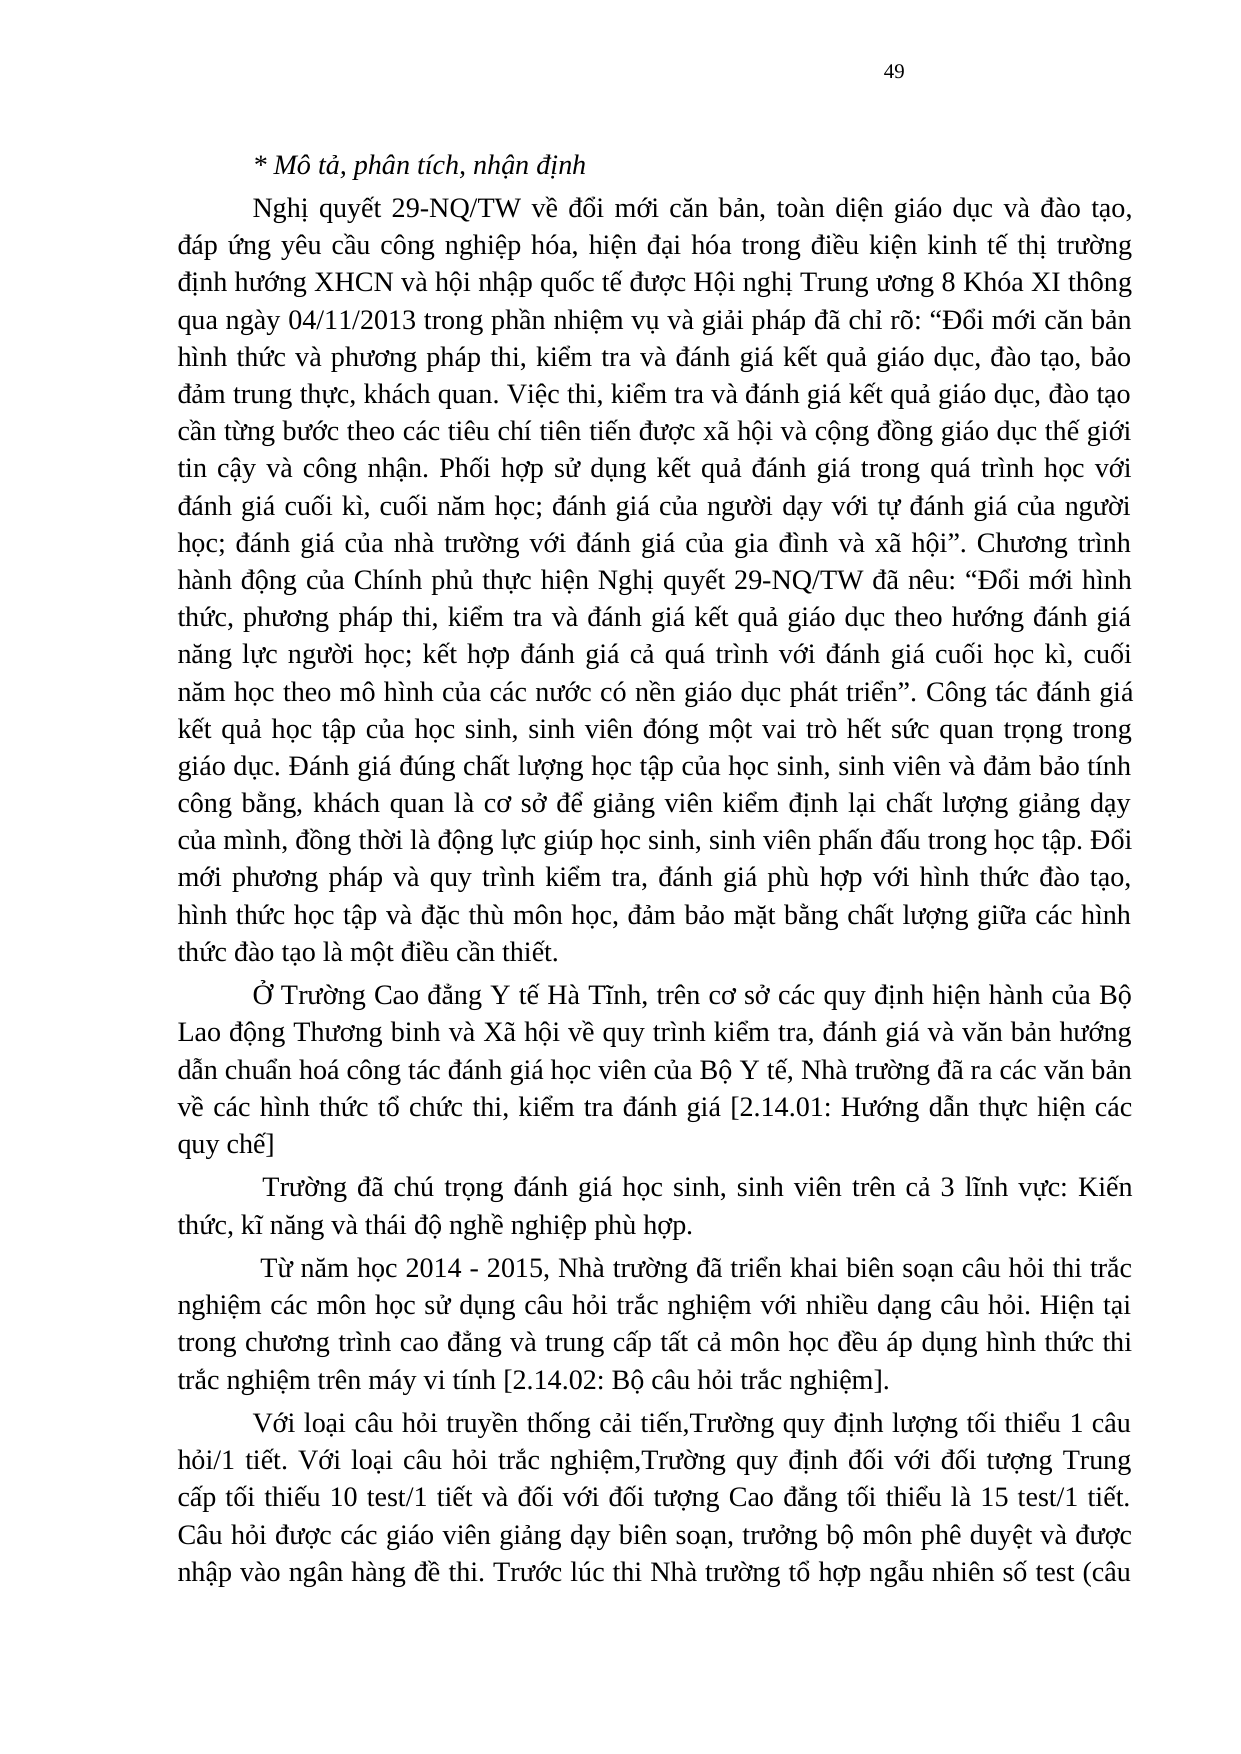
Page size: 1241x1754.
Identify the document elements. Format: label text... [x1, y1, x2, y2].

text * Mô tả, phân tích, nhận định [177, 148, 1134, 180]
text Từ năm học 2014 - 2015, Nhà trường đã triển khai biên soạn câu hỏi thi trắc nghiệm các môn học sử dụng câu hỏi trắc nghiệm với nhiều dạng câu hỏi. Hiện tại trong chương trình cao đẳng và trung cấp tất cả môn học đều áp dụng hình thức thi trắc nghiệm trên máy vi tính [2.14.02: Bộ câu hỏi trắc nghiệm]. [177, 1251, 1134, 1395]
text Trường đã chú trọng đánh giá học sinh, sinh viên trên cả 3 lĩnh vực: Kiến thức, kĩ năng và thái độ nghề nghiệp phù hợp. [177, 1171, 1134, 1240]
text Nghị quyết 29-NQ/TW về đổi mới căn bản, toàn diện giáo dục và đào tạo, đáp ứng yêu cầu công nghiệp hóa, hiện đại hóa trong điều kiện kinh tế thị trường định hướng XHCN và hội nhập quốc tế được Hội nghị Trung ương 8 Khóa XI thông qua ngày 04/11/2013 trong phần nhiệm vụ và giải pháp đã chỉ rõ: “Đổi mới căn bản hình thức và phương pháp thi, kiểm tra và đánh giá kết quả giáo dục, đào tạo, bảo đảm trung thực, khách quan. Việc thi, kiểm tra và đánh giá kết quả giáo dục, đào tạo cần từng bước theo các tiêu chí tiên tiến được xã hội và cộng đồng giáo dục thế giới tin cậy và công nhận. Phối hợp sử dụng kết quả đánh giá trong quá trình học với đánh giá cuối kì, cuối năm học; đánh giá của người dạy với tự đánh giá của người học; đánh giá của nhà trường với đánh giá của gia đình và xã hội”. Chương trình hành động của Chính phủ thực hiện Nghị quyết 29-NQ/TW đã nêu: “Đổi mới hình thức, phương pháp thi, kiểm tra và đánh giá kết quả giáo dục theo hướng đánh giá năng lực người học; kết hợp đánh giá cả quá trình với đánh giá cuối học kì, cuối năm học theo mô hình của các nước có nền giáo dục phát triển”. Công tác đánh giá kết quả học tập của học sinh, sinh viên đóng một vai trò hết sức quan trọng trong giáo dục. Đánh giá đúng chất lượng học tập của học sinh, sinh viên và đảm bảo tính công bằng, khách quan là cơ sở để giảng viên kiểm định lại chất lượng giảng dạy của mình, đồng thời là động lực giúp học sinh, sinh viên phấn đấu trong học tập. Đổi mới phương pháp và quy trình kiểm tra, đánh giá phù hợp với hình thức đào tạo, hình thức học tập và đặc thù môn học, đảm bảo mặt bằng chất lượng giữa các hình thức đào tạo là một điều cần thiết. [177, 191, 1134, 967]
text Ở Trường Cao đẳng Y tế Hà Tĩnh, trên cơ sở các quy định hiện hành của Bộ Lao động Thương binh và Xã hội về quy trình kiểm tra, đánh giá và văn bản hướng dẫn chuẩn hoá công tác đánh giá học viên của Bộ Y tế, Nhà trường đã ra các văn bản về các hình thức tổ chức thi, kiểm tra đánh giá [2.14.01: Hướng dẫn thực hiện các quy chế] [177, 978, 1134, 1159]
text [177, 1406, 1134, 1587]
